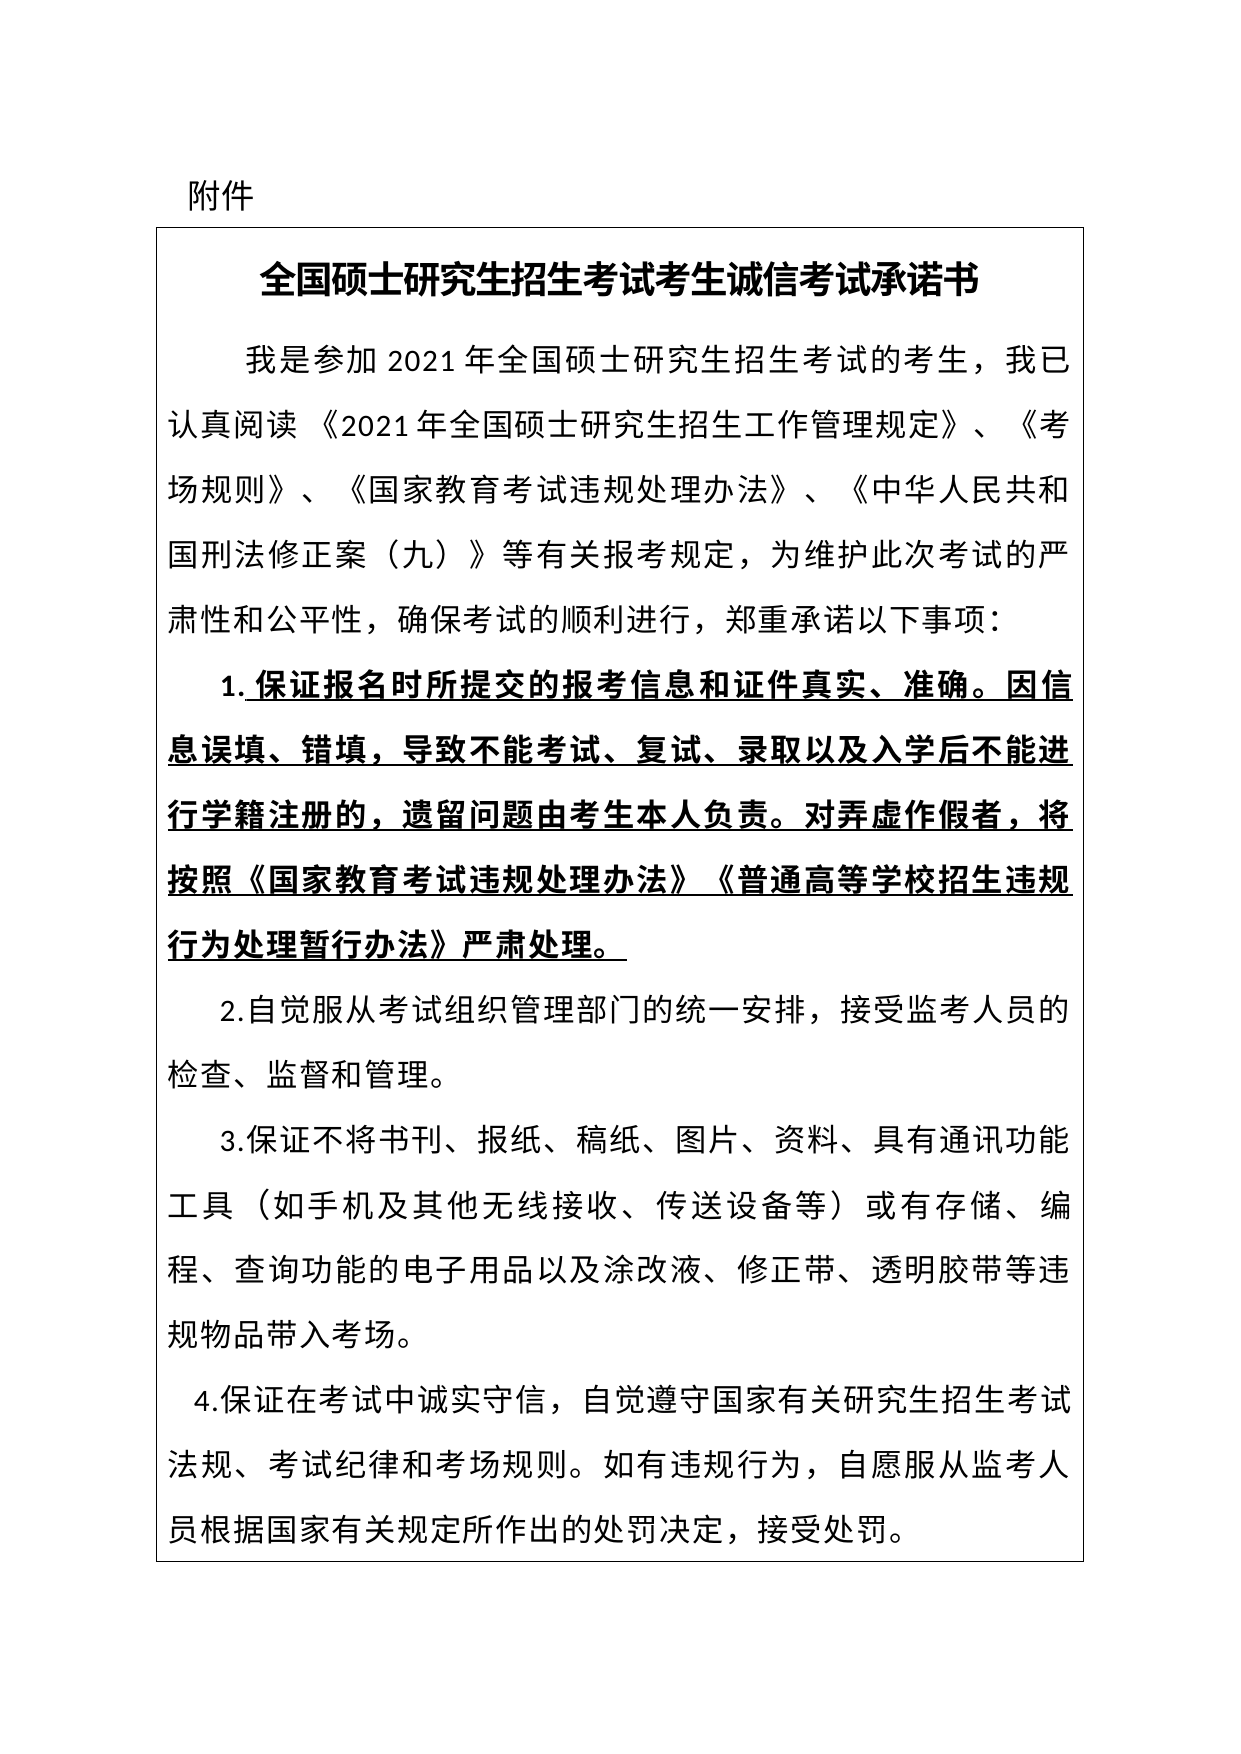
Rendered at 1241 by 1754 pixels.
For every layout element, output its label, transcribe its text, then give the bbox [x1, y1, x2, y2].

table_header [157, 228, 1083, 1561]
text 附件 [187, 162, 1053, 227]
